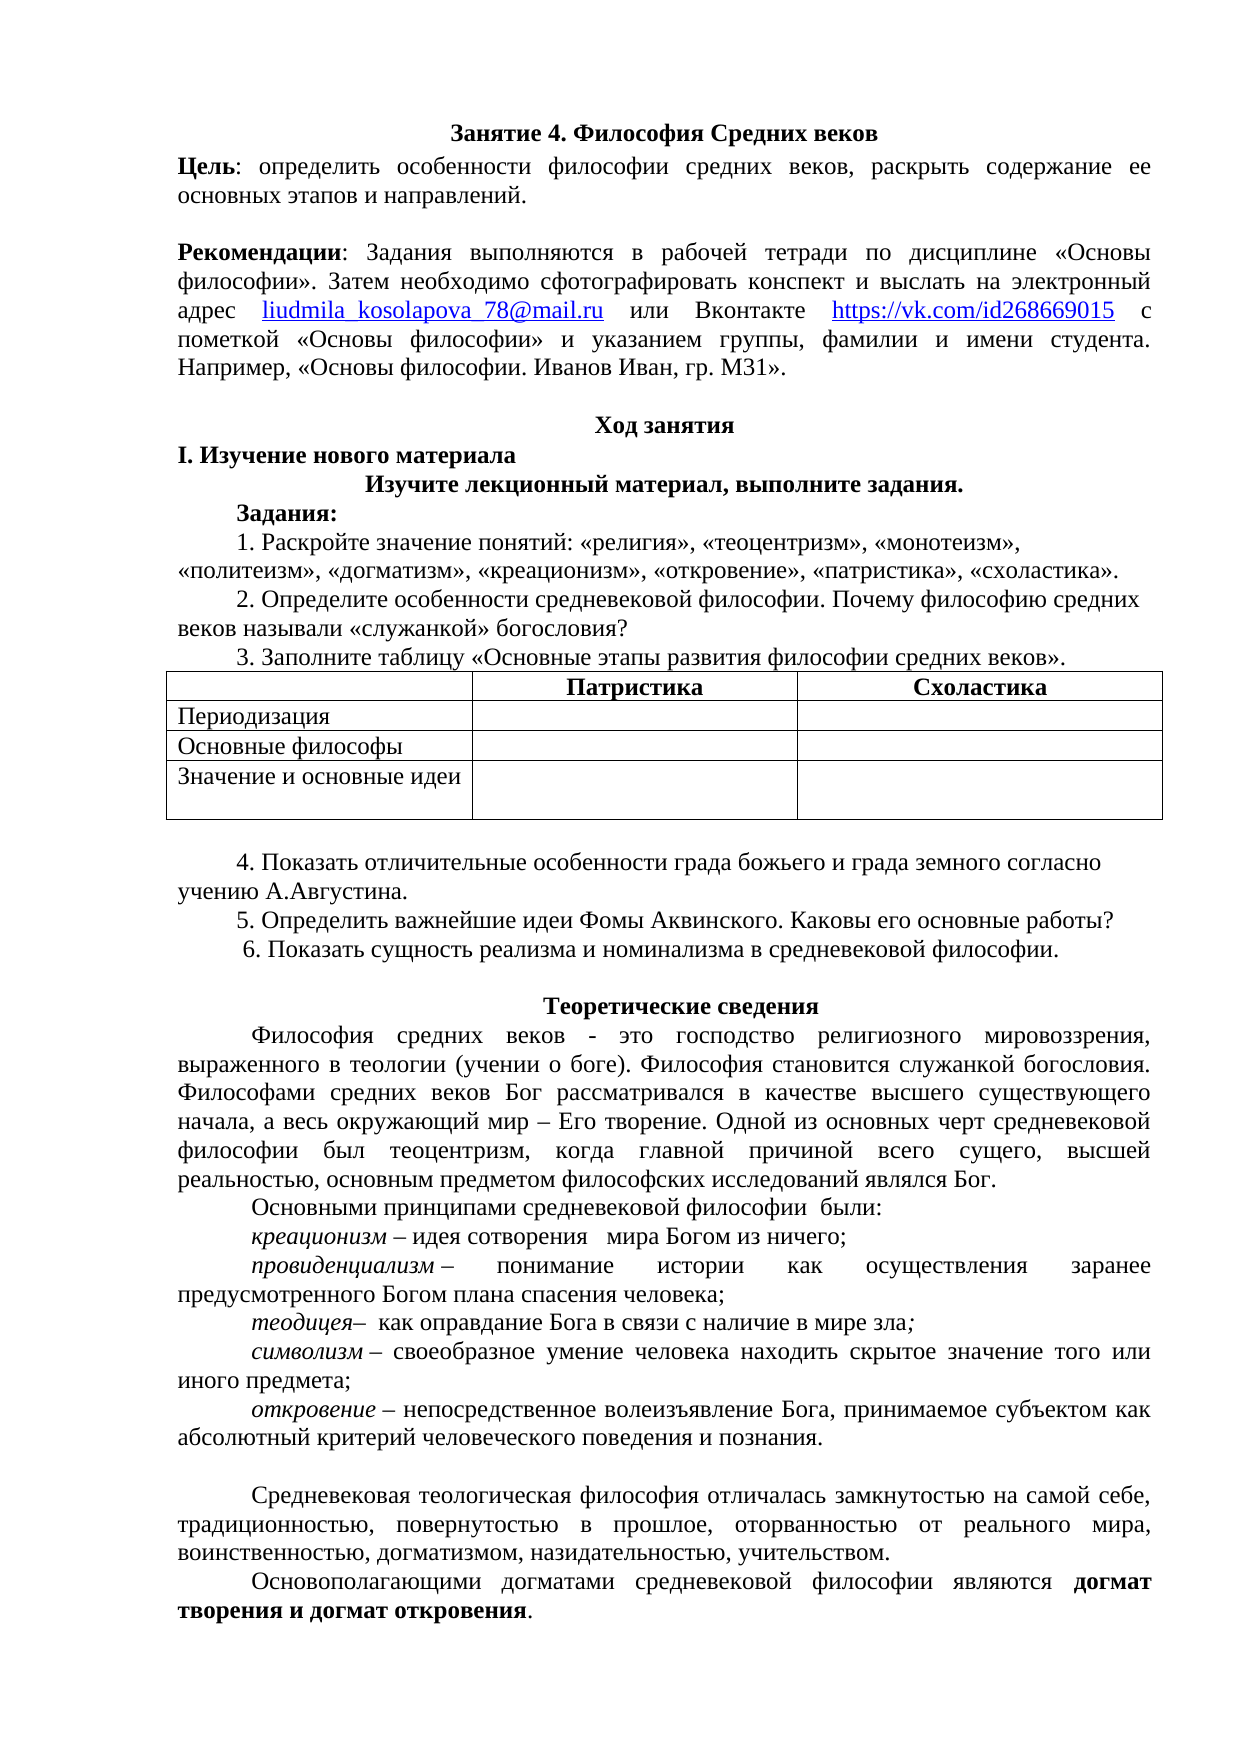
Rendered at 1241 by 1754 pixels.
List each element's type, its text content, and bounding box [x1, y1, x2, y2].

text Теоретические сведения [177, 991, 1152, 1020]
text 1. Раскройте значение понятий: «религия», «теоцентризм», «монотеизм», «политеизм», «догматизм», «креационизм», «откровение», «патристика», «схоластика». [177, 527, 1152, 584]
table_cell Периодизация [167, 701, 472, 730]
table_cell [473, 701, 797, 730]
text Рекомендации: Задания выполняются в рабочей тетради по дисциплине «Основы философии». Затем необходимо сфотографировать конспект и выслать на электронный адрес liudmila_kosolapova_78@mail.ru или Вконтакте https://vk.com/id268669015 c пометкой «Основы философии» и указанием группы, фамилии и имени студента. Например, «Основы философии. Иванов Иван, гр. М31». [177, 237, 1152, 381]
text 5. Определить важнейшие идеи Фомы Аквинского. Каковы его основные работы? [177, 905, 1152, 934]
text креационизм – идея сотворения мира Богом из ничего; [177, 1221, 1152, 1250]
text Философия средних веков - это господство религиозного мировоззрения, выраженного в теологии (учении о боге). Философия становится служанкой богословия. Философами средних веков Бог рассматривался в качестве высшего существующего начала, а весь окружающий мир – Его творение. Одной из основных черт средневековой философии был теоцентризм, когда главной причиной всего сущего, высшей реальностью, основным предметом философских исследований являлся Бог. [177, 1020, 1152, 1192]
text теодицея– как оправдание Бога в связи с наличие в мире зла; [177, 1307, 1152, 1336]
table_cell [473, 731, 797, 760]
text 2. Определите особенности средневековой философии. Почему философию средних веков называли «служанкой» богословия? [177, 584, 1152, 642]
text Ход занятия [177, 410, 1152, 439]
text Основными принципами средневековой философии были: [177, 1192, 1152, 1221]
text провиденциализм – понимание истории как осуществления заранее предусмотренного Богом плана спасения человека; [177, 1250, 1152, 1307]
text откровение – непосредственное волеизъявление Бога, принимаемое субъектом как абсолютный критерий человеческого поведения и познания. [177, 1394, 1152, 1451]
text 3. Заполните таблицу «Основные этапы развития философии средних веков». [177, 642, 1152, 671]
table_cell [798, 731, 1162, 760]
table_cell Основные философы [167, 731, 472, 760]
table_header Схоластика [798, 672, 1162, 700]
text Средневековая теологическая философия отличалась замкнутостью на самой себе, традиционностью, повернутостью в прошлое, оторванностью от реального мира, воинственностью, догматизмом, назидательностью, учительством. [177, 1480, 1152, 1566]
text 6. Показать сущность реализма и номинализма в средневековой философии. [177, 934, 1152, 962]
table_cell [798, 761, 1162, 818]
text Изучите лекционный материал, выполните задания. [177, 469, 1152, 498]
text Основополагающими догматами средневековой философии являются догмат творения и догмат откровения. [177, 1566, 1152, 1624]
text 4. Показать отличительные особенности града божьего и града земного согласно учению А.Августина. [177, 847, 1152, 905]
table_cell [798, 701, 1162, 730]
text символизм – своеобразное умение человека находить скрытое значение того или иного предмета; [177, 1336, 1152, 1394]
table_header Патристика [473, 672, 797, 700]
text Цель: определить особенности философии средних веков, раскрыть содержание ее основных этапов и направлений. [177, 151, 1152, 209]
text Задания: [177, 498, 1152, 527]
table_cell [473, 761, 797, 818]
text I. Изучение нового материала [177, 439, 1152, 469]
table_header [167, 672, 472, 700]
table_cell Значение и основные идеи [167, 761, 472, 818]
text Занятие 4. Философия Средних веков [177, 118, 1152, 147]
